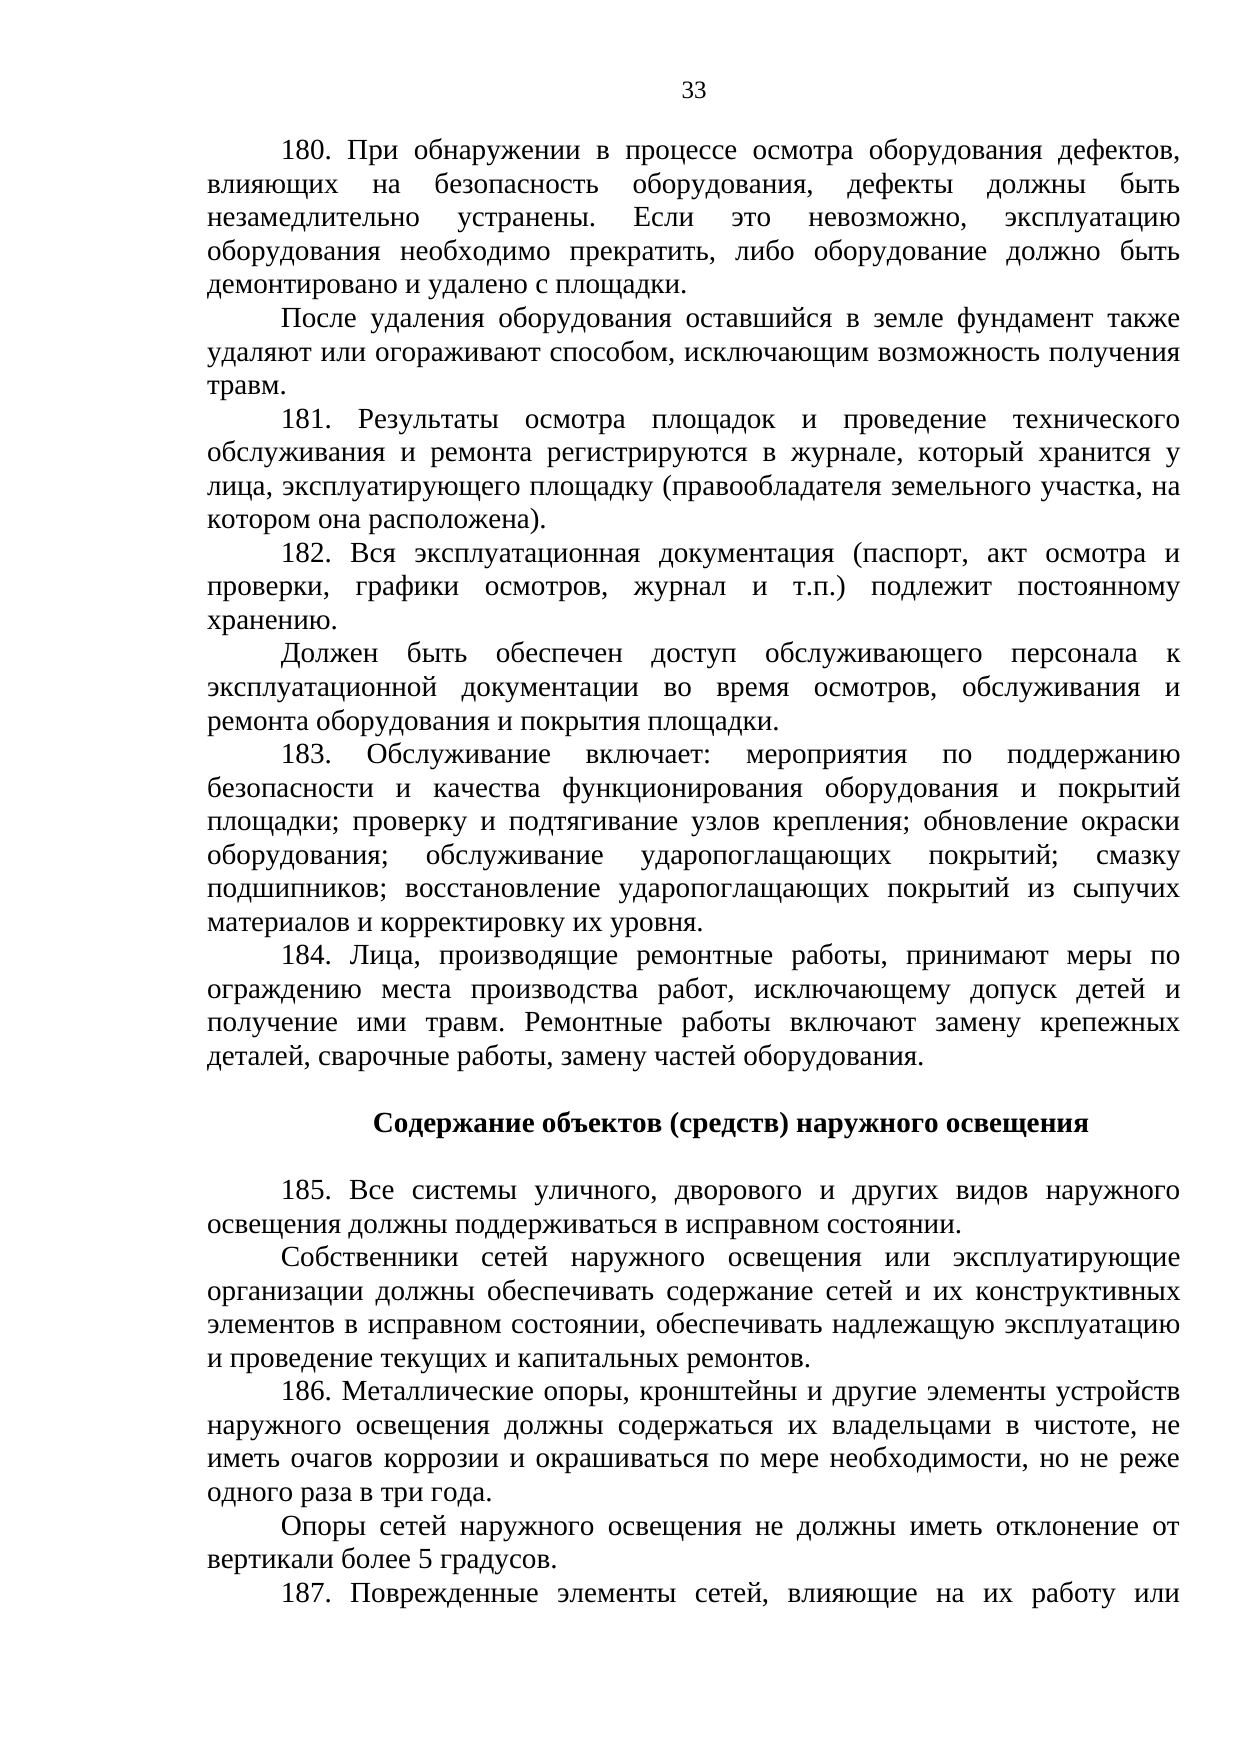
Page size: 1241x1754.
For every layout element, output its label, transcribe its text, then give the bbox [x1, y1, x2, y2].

text 186. Металлические опоры, кронштейны и другие элементы устройств наружного освещения должны содержаться их владельцами в чистоте, не иметь очагов коррозии и окрашиваться по мере необходимости, но не реже одного раза в три года. [207, 1373, 1181, 1508]
text 185. Все системы уличного, дворового и других видов наружного освещения должны поддерживаться в исправном состоянии. [207, 1172, 1181, 1239]
text 183. Обслуживание включает: мероприятия по поддержанию безопасности и качества функционирования оборудования и покрытий площадки; проверку и подтягивание узлов крепления; обновление окраски оборудования; обслуживание ударопоглащающих покрытий; смазку подшипников; восстановление ударопоглащающих покрытий из сыпучих материалов и корректировку их уровня. [207, 736, 1181, 937]
text После удаления оборудования оставшийся в земле фундамент также удаляют или огораживают способом, исключающим возможность получения травм. [207, 300, 1181, 401]
text Содержание объектов (средств) наружного освещения [207, 1105, 1181, 1139]
text Опоры сетей наружного освещения не должны иметь отклонение от вертикали более 5 градусов. [207, 1508, 1181, 1575]
text 180. При обнаружении в процессе осмотра оборудования дефектов, влияющих на безопасность оборудования, дефекты должны быть незамедлительно устранены. Если это невозможно, эксплуатацию оборудования необходимо прекратить, либо оборудование должно быть демонтировано и удалено с площадки. [207, 132, 1181, 300]
text 184. Лица, производящие ремонтные работы, принимают меры по ограждению места производства работ, исключающему допуск детей и получение ими травм. Ремонтные работы включают замену крепежных деталей, сварочные работы, замену частей оборудования. [207, 937, 1181, 1072]
text Собственники сетей наружного освещения или эксплуатирующие организации должны обеспечивать содержание сетей и их конструктивных элементов в исправном состоянии, обеспечивать надлежащую эксплуатацию и проведение текущих и капитальных ремонтов. [207, 1239, 1181, 1373]
text Должен быть обеспечен доступ обслуживающего персонала к эксплуатационной документации во время осмотров, обслуживания и ремонта оборудования и покрытия площадки. [207, 636, 1181, 736]
text 182. Вся эксплуатационная документация (паспорт, акт осмотра и проверки, графики осмотров, журнал и т.п.) подлежит постоянному хранению. [207, 535, 1181, 636]
text 181. Результаты осмотра площадок и проведение технического обслуживания и ремонта регистрируются в журнале, который хранится у лица, эксплуатирующего площадку (правообладателя земельного участка, на котором она расположена). [207, 401, 1181, 535]
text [207, 1575, 1181, 1608]
